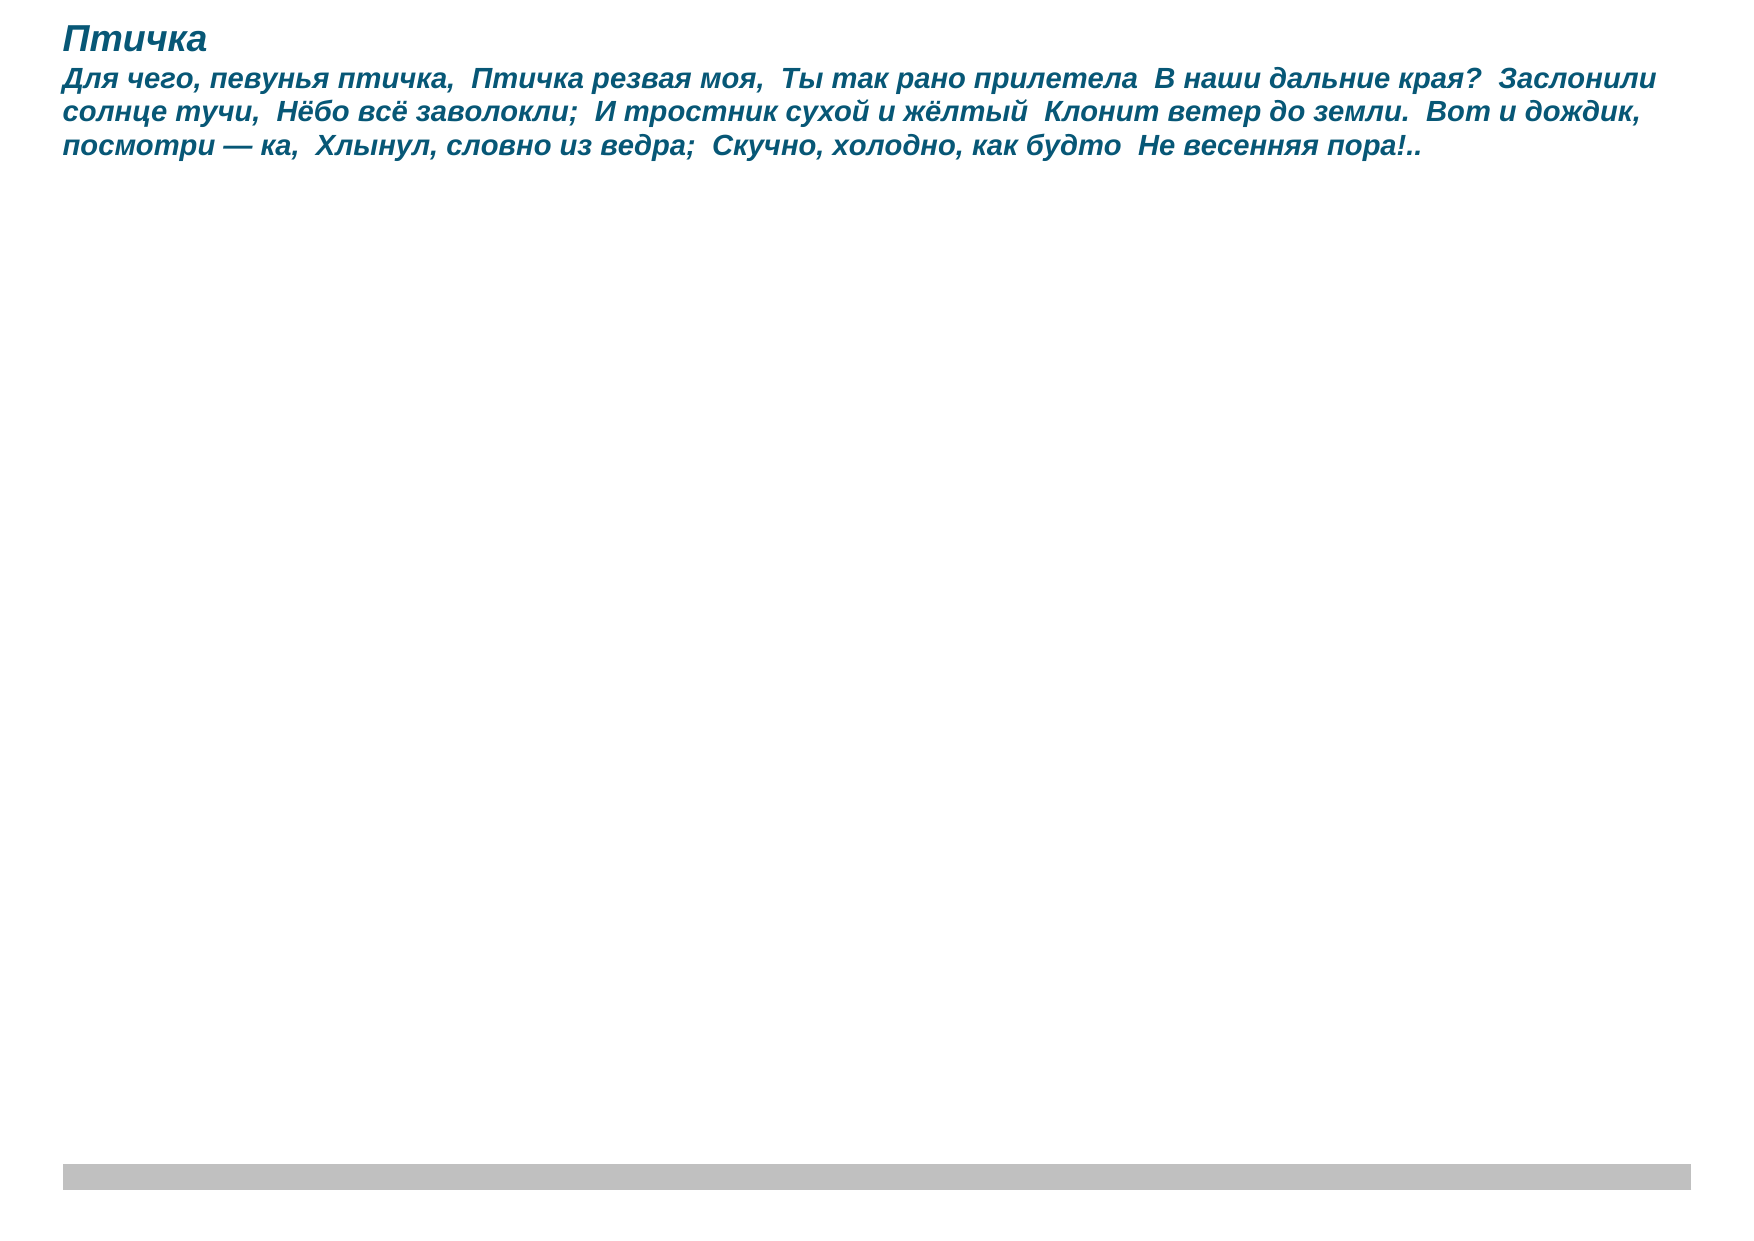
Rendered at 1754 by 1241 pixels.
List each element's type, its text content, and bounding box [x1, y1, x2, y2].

subtitle Птичка [62, 17, 1691, 60]
text Для чего, певунья птичка, [62, 61, 1691, 161]
